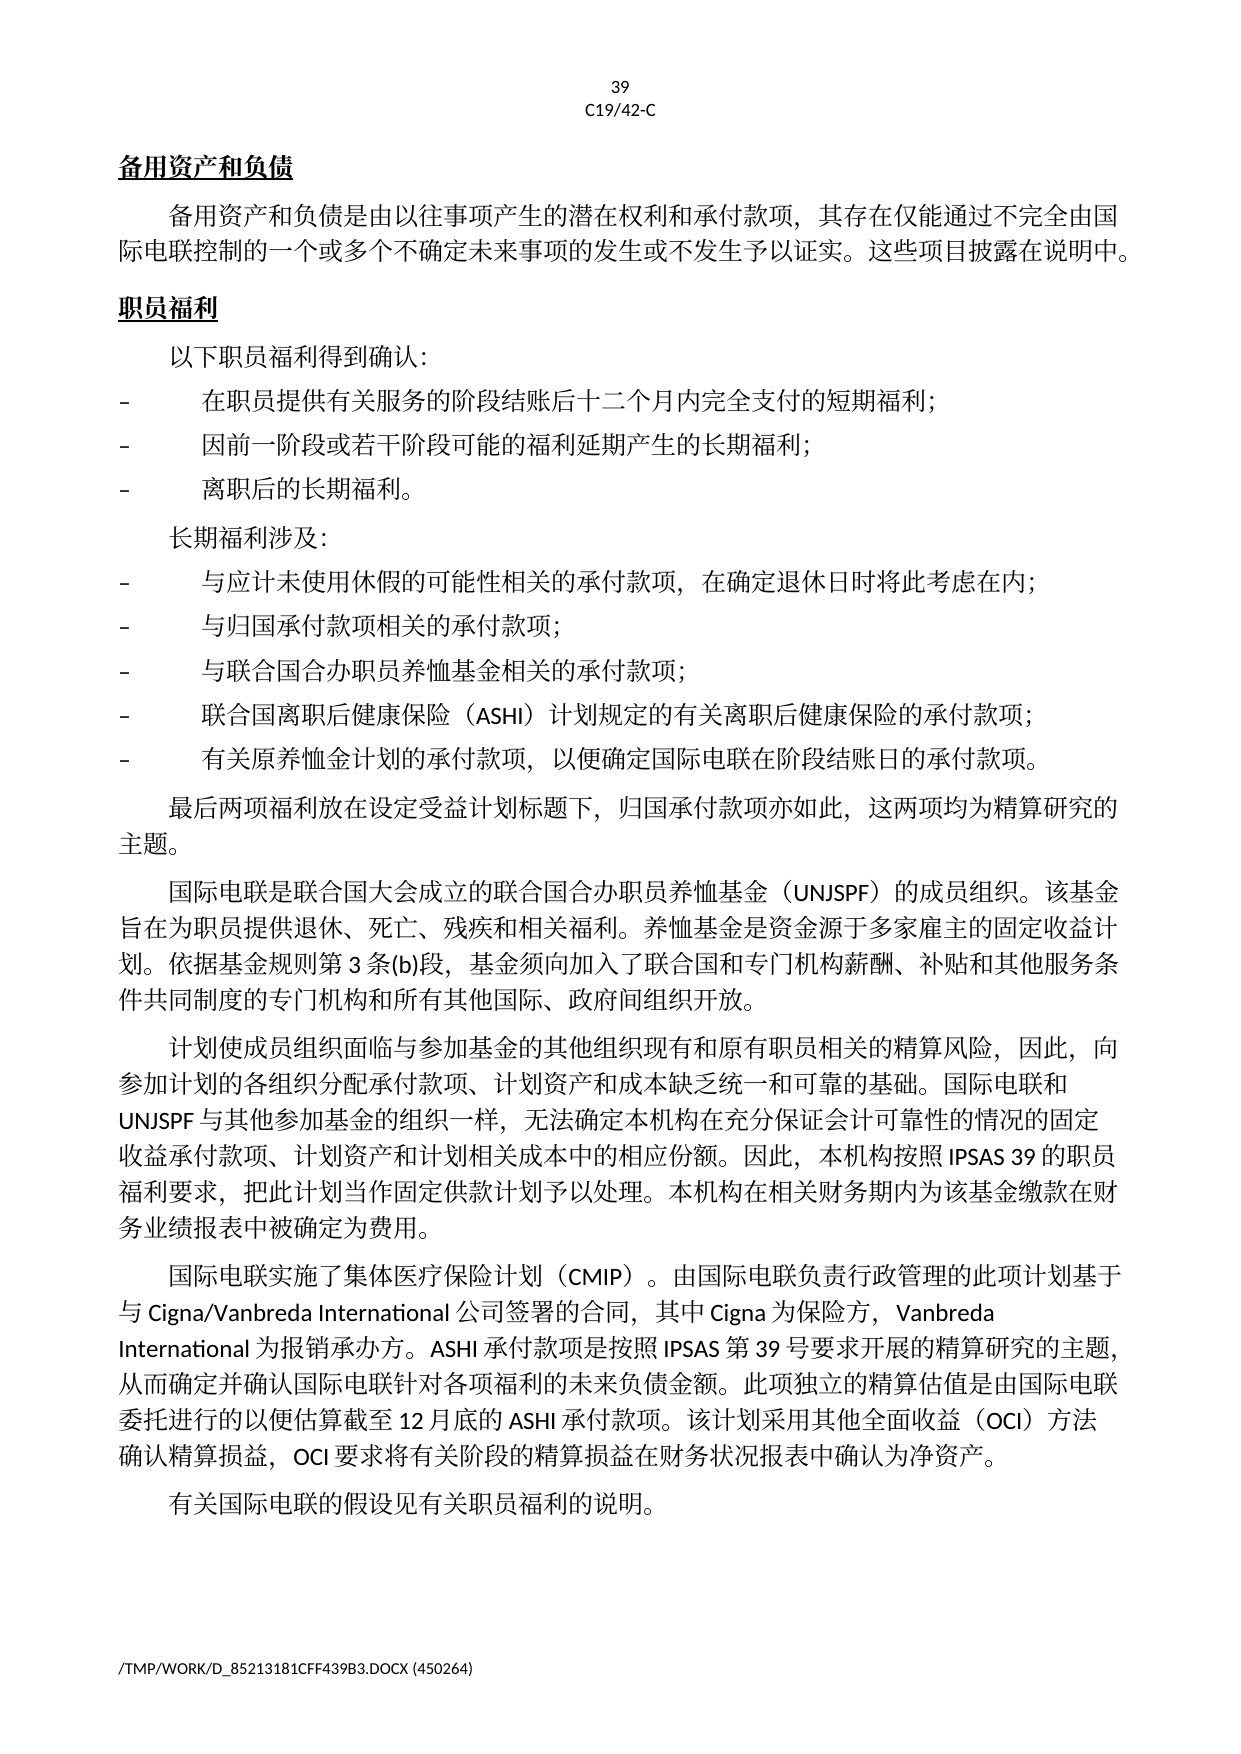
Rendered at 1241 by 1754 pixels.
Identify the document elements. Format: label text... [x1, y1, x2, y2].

text – 有关原养恤金计划的承付款项，以便确定国际电联在阶段结账日的承付款项。 [118, 740, 1122, 776]
text 国际电联实施了集体医疗保险计划（CMIP）。由国际电联负责行政管理的此项计划基于与Cigna/Vanbreda International公司签署的合同，其中Cigna为保险方，Vanbreda International为报销承办方。ASHI承付款项是按照IPSAS第39号要求开展的精算研究的主题，从而确定并确认国际电联针对各项福利的未来负债金额。此项独立的精算估值是由国际电联委托进行的以便估算截至12月底的ASHI承付款项。该计划采用其他全面收益（OCI）方法确认精算损益，OCI要求将有关阶段的精算损益在财务状况报表中确认为净资产。 [118, 1257, 1122, 1473]
subtitle 备用资产和负债 [118, 148, 1122, 184]
text 最后两项福利放在设定受益计划标题下，归国承付款项亦如此，这两项均为精算研究的主题。 [118, 788, 1122, 860]
text – 因前一阶段或若干阶段可能的福利延期产生的长期福利； [118, 426, 1122, 462]
text 计划使成员组织面临与参加基金的其他组织现有和原有职员相关的精算风险，因此，向参加计划的各组织分配承付款项、计划资产和成本缺乏统一和可靠的基础。国际电联和UNJSPF与其他参加基金的组织一样，无法确定本机构在充分保证会计可靠性的情况的固定收益承付款项、计划资产和计划相关成本中的相应份额。因此，本机构按照IPSAS 39的职员福利要求，把此计划当作固定供款计划予以处理。本机构在相关财务期内为该基金缴款在财务业绩报表中被确定为费用。 [118, 1029, 1122, 1244]
text – 联合国离职后健康保险（ASHI）计划规定的有关离职后健康保险的承付款项； [118, 696, 1122, 732]
text – 与归国承付款项相关的承付款项； [118, 607, 1122, 643]
text – 离职后的长期福利。 [118, 470, 1122, 506]
text 长期福利涉及： [118, 518, 1122, 554]
text – 与应计未使用休假的可能性相关的承付款项，在确定退休日时将此考虑在内； [118, 563, 1122, 599]
text 国际电联是联合国大会成立的联合国合办职员养恤基金（UNJSPF）的成员组织。该基金旨在为职员提供退休、死亡、残疾和相关福利。养恤基金是资金源于多家雇主的固定收益计划。依据基金规则第3条(b)段，基金须向加入了联合国和专门机构薪酬、补贴和其他服务条件共同制度的专门机构和所有其他国际、政府间组织开放。 [118, 873, 1122, 1016]
text 有关国际电联的假设见有关职员福利的说明。 [118, 1485, 1122, 1521]
subtitle 职员福利 [118, 289, 1122, 325]
text 以下职员福利得到确认： [118, 337, 1122, 373]
text 备用资产和负债是由以往事项产生的潜在权利和承付款项，其存在仅能通过不完全由国际电联控制的一个或多个不确定未来事项的发生或不发生予以证实。这些项目披露在说明中。 [118, 196, 1122, 268]
text – 与联合国合办职员养恤基金相关的承付款项； [118, 651, 1122, 687]
text – 在职员提供有关服务的阶段结账后十二个月内完全支付的短期福利； [118, 382, 1122, 417]
